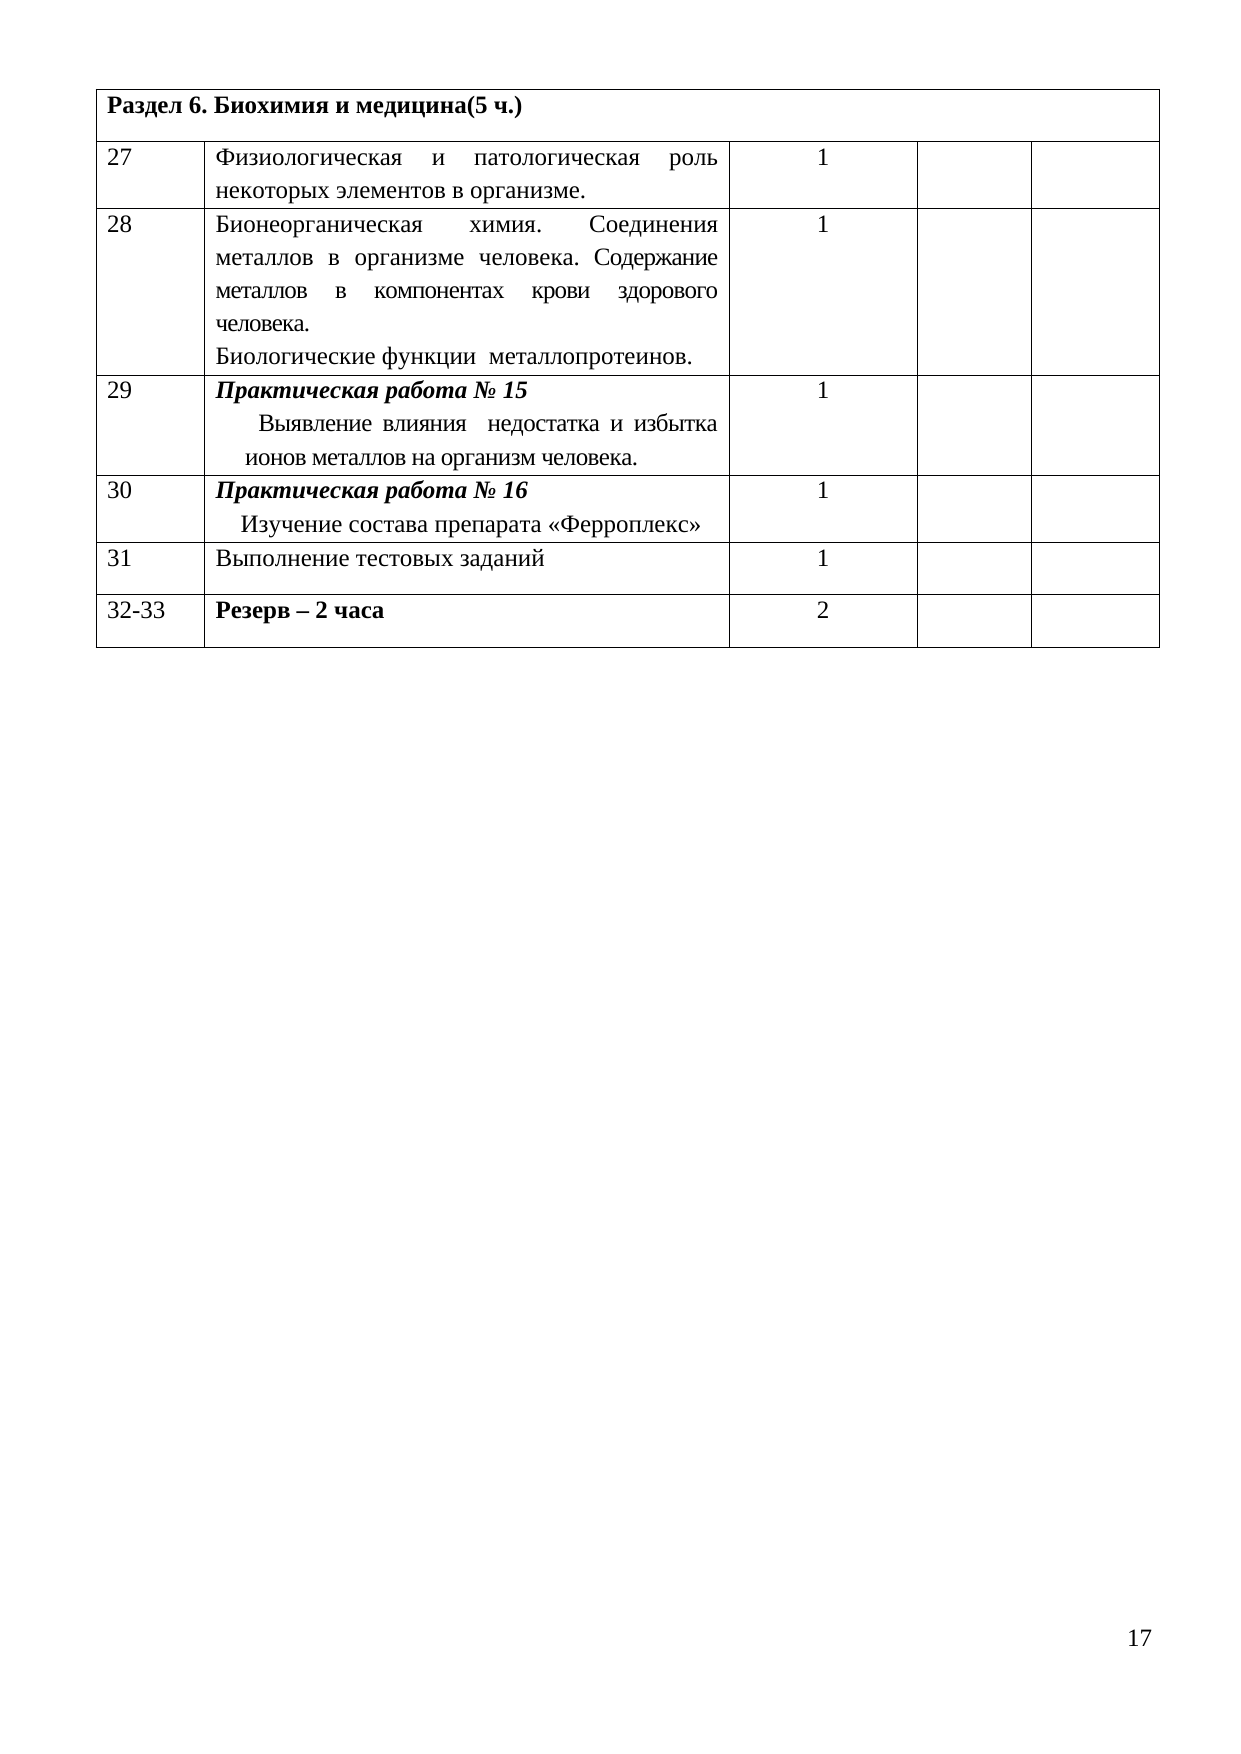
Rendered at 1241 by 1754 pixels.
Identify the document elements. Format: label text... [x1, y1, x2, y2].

table_cell Выполнение тестовых заданий [205, 543, 729, 594]
table_cell [918, 142, 1031, 208]
table_cell 1 [730, 376, 917, 474]
table_cell [918, 595, 1031, 647]
table_cell [1032, 376, 1159, 474]
table_cell 32-33 [97, 595, 204, 647]
table_cell [1032, 595, 1159, 647]
table_cell [1032, 142, 1159, 208]
table_cell 1 [730, 142, 917, 208]
table_cell Раздел 6. Биохимия и медицина(5 ч.) [97, 90, 1159, 141]
table_cell [918, 476, 1031, 542]
table_cell 28 [97, 209, 204, 374]
table_cell Практическая работа № 16 Изучение состава препарата «Ферроплекс» [205, 476, 729, 542]
table_cell [1032, 209, 1159, 374]
table_cell 1 [730, 209, 917, 374]
table_cell 2 [730, 595, 917, 647]
table_cell [918, 209, 1031, 374]
table_cell [918, 543, 1031, 594]
table_cell [1032, 476, 1159, 542]
table_cell [1032, 543, 1159, 594]
table_cell 29 [97, 376, 204, 474]
table_cell Практическая работа № 15 Выявление влияния недостатка и избытка ионов металлов на организм человека. [205, 376, 729, 474]
table_cell 30 [97, 476, 204, 542]
table_cell Физиологическая и патологическая роль некоторых элементов в организме. [205, 142, 729, 208]
table_cell 31 [97, 543, 204, 594]
table_cell 27 [97, 142, 204, 208]
table_cell Резерв – 2 часа [205, 595, 729, 647]
table_cell 1 [730, 476, 917, 542]
table_cell [918, 376, 1031, 474]
table_cell 1 [730, 543, 917, 594]
table_cell Бионеорганическая химия. Соединения металлов в организме человека. Содержание металлов в компонентах крови здорового человека. Биологические функции металлопротеинов. [205, 209, 729, 374]
